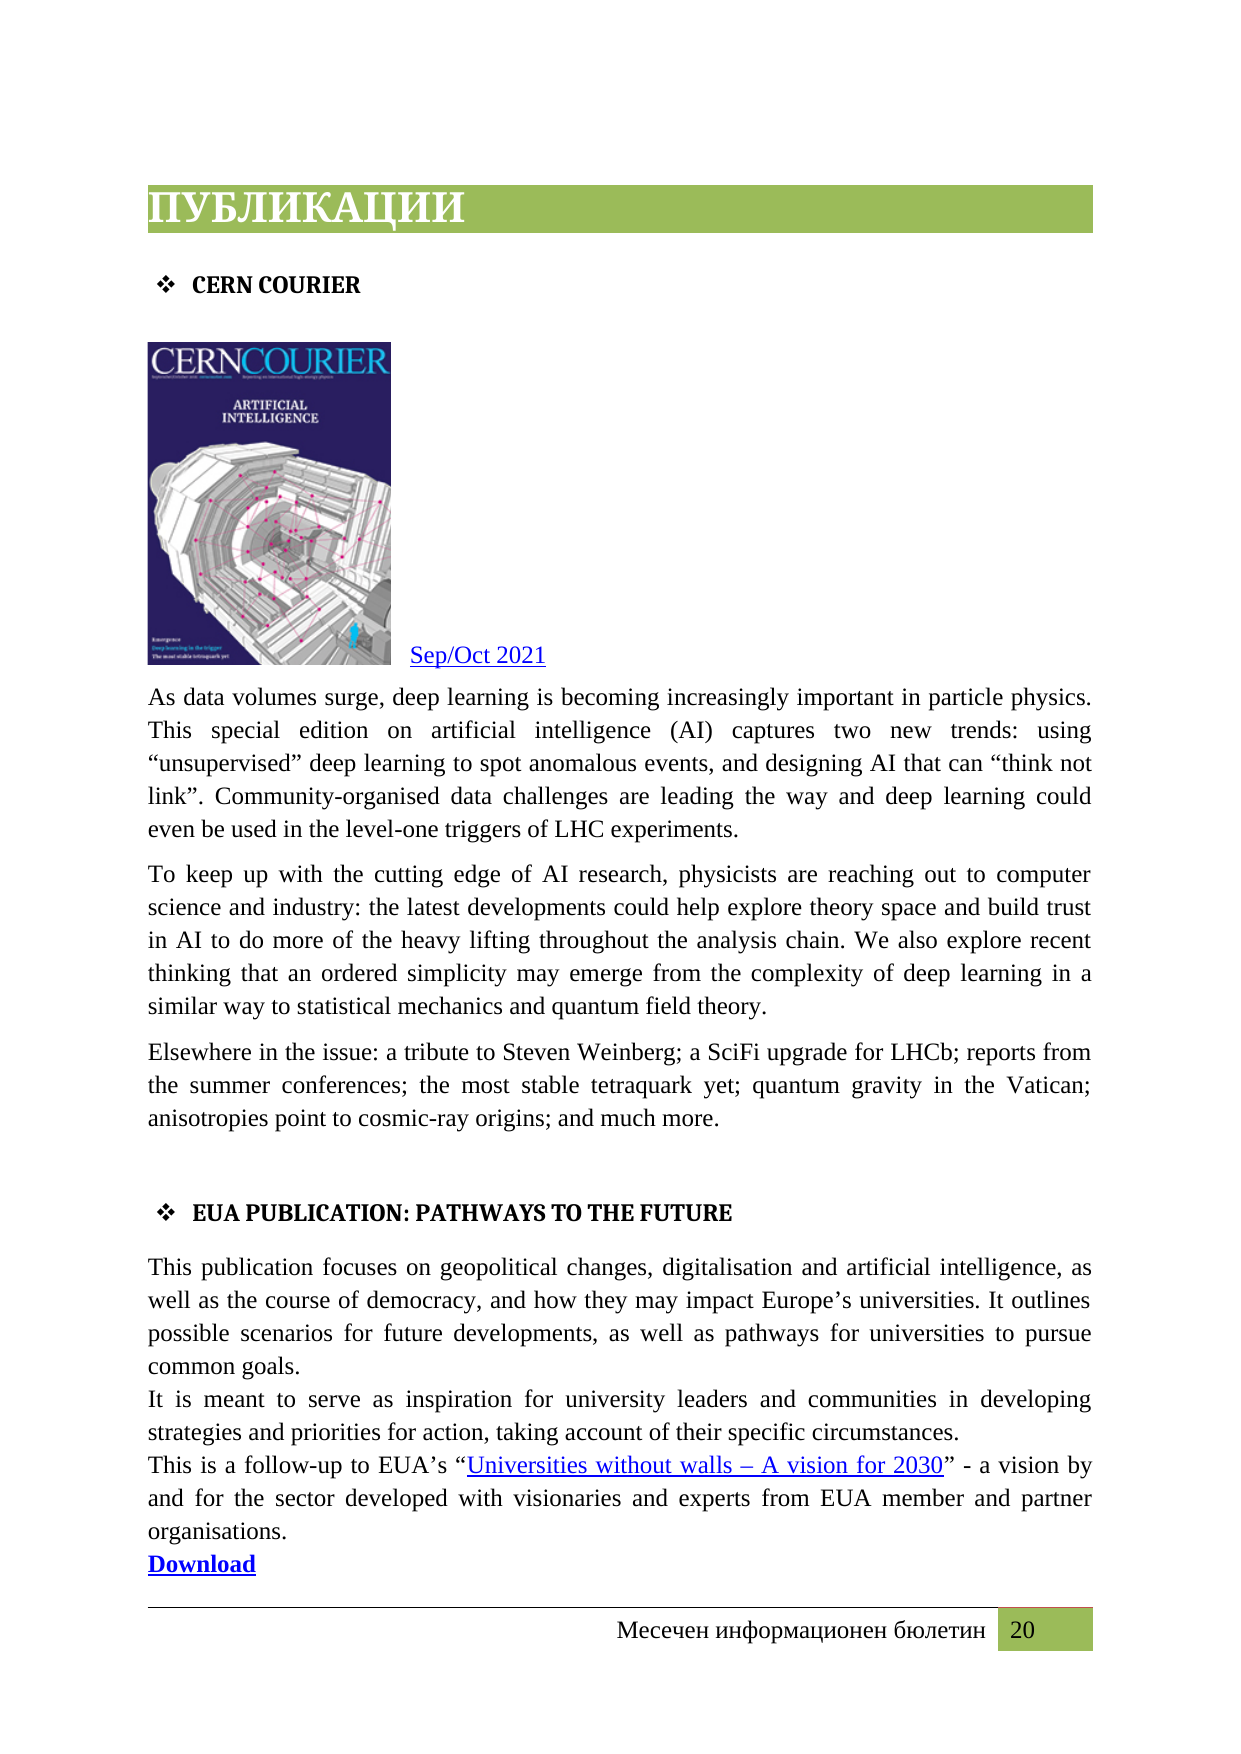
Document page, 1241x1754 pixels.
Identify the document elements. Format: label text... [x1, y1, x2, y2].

text It is meant to serve as inspiration for university leaders and communities in developing strategies and priorities for action, taking account of their specific circumstances. [148, 1384, 1093, 1446]
text To keep up with the cutting edge of AI research, physicists are reaching out to computer science and industry: the latest developments could help explore theory space and build trust in AI to do more of the heavy lifting throughout the analysis chain. We also explore recent thinking that an ordered simplicity may emerge from the complexity of deep learning in a similar way to statistical mechanics and quantum field theory. [148, 859, 1093, 1020]
text Sep/Oct 2021 [148, 641, 1093, 669]
text This is a follow-up to EUA’s “Universities without walls – A vision for 2030” - a vision by and for the sector developed with visionaries and experts from EUA member and partner organisations. [148, 1450, 1093, 1545]
subtitle EUA publication: Pathways to the future [154, 1198, 1093, 1227]
text Download [148, 1549, 1093, 1578]
picture [147, 342, 391, 665]
text Elsewhere in the issue: a tribute to Steven Weinberg; a SciFi upgrade for LHCb; reports from the summer conferences; the most stable tetraquark yet; quantum gravity in the Vatican; anisotropies point to cosmic-ray origins; and much more. [148, 1037, 1093, 1132]
text As data volumes surge, deep learning is becoming increasingly important in particle physics. This special edition on artificial intelligence (AI) captures two new trends: using “unsupervised” deep learning to spot anomalous events, and designing AI that can “think not link”. Community-organised data challenges are leading the way and deep learning could even be used in the level-one triggers of LHC experiments. [148, 682, 1093, 843]
text ПУБЛИКАЦИИ [148, 185, 1093, 233]
text This publication focuses on geopolitical changes, digitalisation and artificial intelligence, as well as the course of democracy, and how they may impact Europe’s universities. It outlines possible scenarios for future developments, as well as pathways for universities to pursue common goals. [148, 1252, 1093, 1380]
subtitle CERN Courier [154, 271, 1093, 299]
